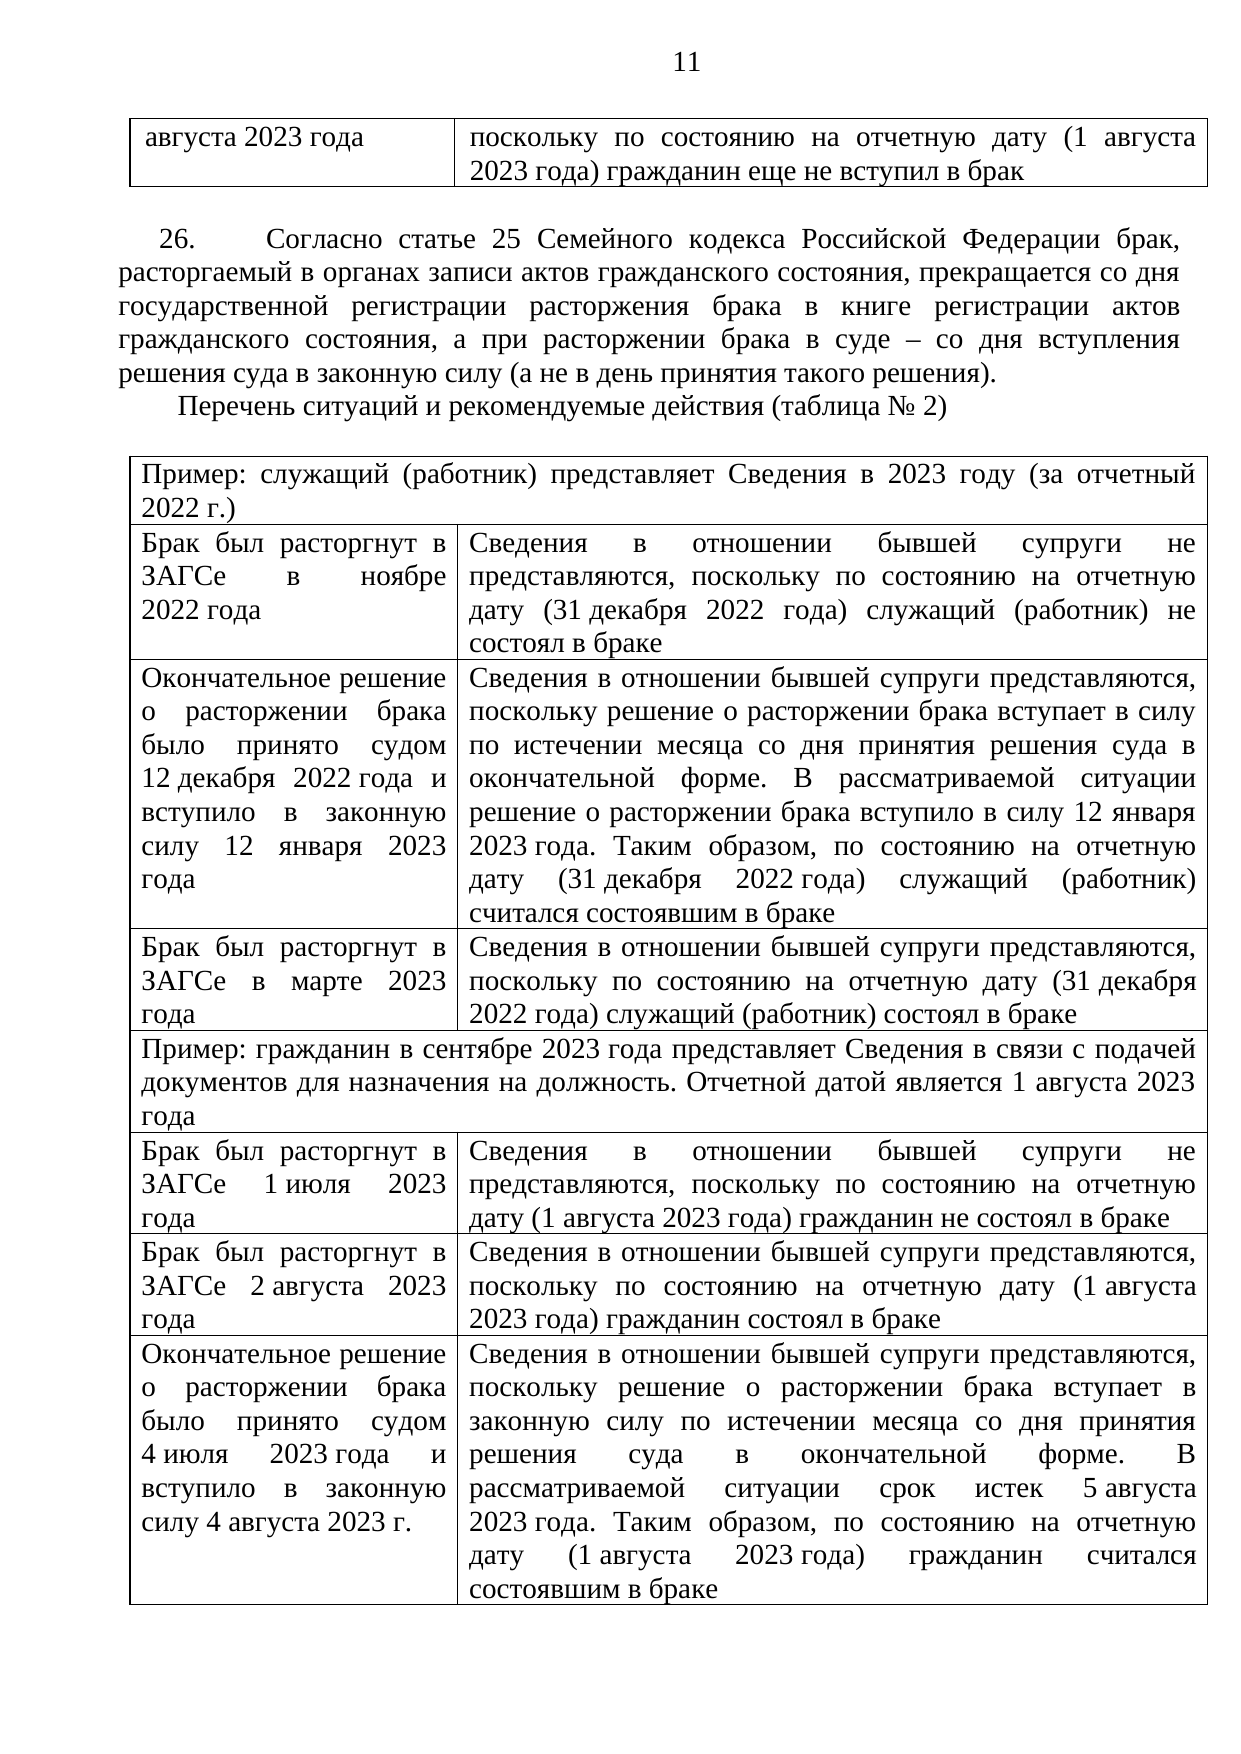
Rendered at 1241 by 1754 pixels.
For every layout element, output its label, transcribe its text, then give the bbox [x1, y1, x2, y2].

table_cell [131, 119, 454, 186]
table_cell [455, 119, 1207, 186]
table_cell Сведения в отношении бывшей супруги представляются, поскольку решение о расторжении брака вступает в законную силу по истечении месяца со дня принятия решения суда в окончательной форме. В рассматриваемой ситуации срок истек 5 августа 2023 года. Таким образом, по состоянию на отчетную дату (1 августа 2023 года) гражданин считался состоявшим в браке [458, 1336, 1207, 1604]
table_cell Сведения в отношении бывшей супруги не представляются, поскольку по состоянию на отчетную дату (1 августа 2023 года) гражданин не состоял в браке [458, 1133, 1207, 1233]
table_cell Сведения в отношении бывшей супруги представляются, поскольку решение о расторжении брака вступает в силу по истечении месяца со дня принятия решения суда в окончательной форме. В рассматриваемой ситуации решение о расторжении брака вступило в силу 12 января 2023 года. Таким образом, по состоянию на отчетную дату (31 декабря 2022 года) служащий (работник) считался состоявшим в браке [458, 660, 1207, 928]
table_cell Сведения в отношении бывшей супруги представляются, поскольку по состоянию на отчетную дату (1 августа 2023 года) гражданин состоял в браке [458, 1234, 1207, 1335]
table_cell Окончательное решение о расторжении брака было принято судом 4 июля 2023 года и вступило в законную силу 4 августа 2023 г. [131, 1336, 457, 1604]
table_cell Сведения в отношении бывшей супруги представляются, поскольку по состоянию на отчетную дату (31 декабря 2022 года) служащий (работник) состоял в браке [458, 929, 1207, 1030]
table_cell Окончательное решение о расторжении брака было принято судом 12 декабря 2022 года и вступило в законную силу 12 января 2023 года [131, 660, 457, 928]
table_cell Пример: гражданин в сентябре 2023 года представляет Сведения в связи с подачей документов для назначения на должность. Отчетной датой является 1 августа 2023 года [131, 1031, 1207, 1132]
table_cell Брак был расторгнут в ЗАГСе 1 июля 2023 года [131, 1133, 457, 1233]
table_cell Брак был расторгнут в ЗАГСе в ноябре 2022 года [131, 525, 457, 659]
table_cell Брак был расторгнут в ЗАГСе 2 августа 2023 года [131, 1234, 457, 1335]
list Согласно статье 25 Семейного кодекса Российской Федерации брак, расторгаемый в органах записи актов гражданского состояния, прекращается со дня государственной регистрации расторжения брака в книге регистрации актов гражданского состояния, а при расторжении брака в суде – со дня вступления решения суда в законную силу (а не в день принятия такого решения). [118, 221, 1181, 388]
table_cell Сведения в отношении бывшей супруги не представляются, поскольку по состоянию на отчетную дату (31 декабря 2022 года) служащий (работник) не состоял в браке [458, 525, 1207, 659]
text Перечень ситуаций и рекомендуемые действия (таблица № 2) [118, 388, 1181, 422]
table_cell Брак был расторгнут в ЗАГСе в марте 2023 года [131, 929, 457, 1030]
table_header Пример: служащий (работник) представляет Сведения в 2023 году (за отчетный 2022 г.) [131, 457, 1207, 524]
